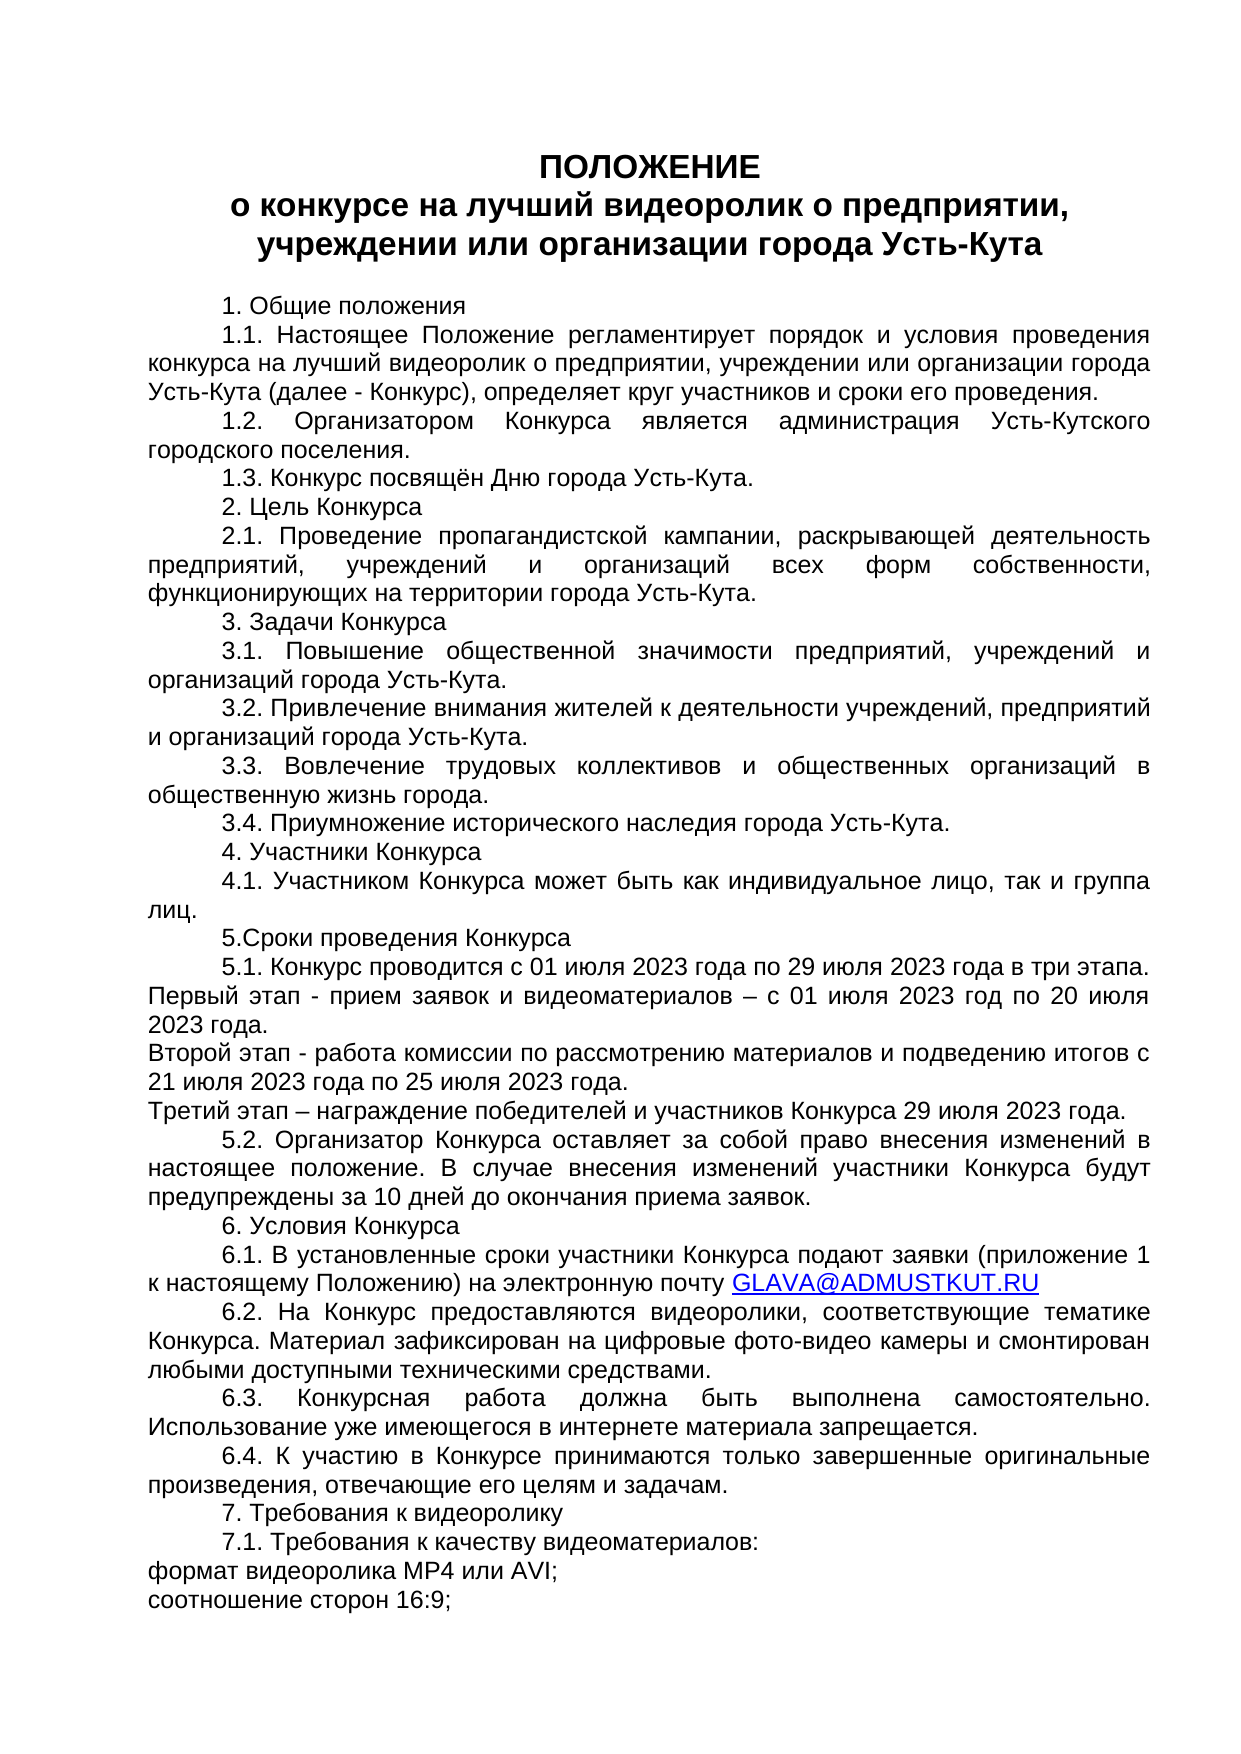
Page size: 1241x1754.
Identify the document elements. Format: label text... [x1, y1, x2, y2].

text 1.2. Организатором Конкурса является администрация Усть-Кутского городского поселения. [148, 406, 1152, 463]
text 3.4. Приумножение исторического наследия города Усть-Кута. [148, 808, 1152, 837]
text соотношение сторон 16:9; [148, 1585, 1152, 1613]
text формат видеоролика MP4 или AVI; [148, 1556, 1152, 1585]
text 3. Задачи Конкурса [148, 607, 1152, 636]
text 3.1. Повышение общественной значимости предприятий, учреждений и организаций города Усть-Кута. [148, 636, 1152, 693]
text 6.1. В установленные сроки участники Конкурса подают заявки (приложение 1 к настоящему Положению) на электронную почту GLAVA@ADMUSTKUT.RU [148, 1240, 1152, 1297]
text 3.2. Привлечение внимания жителей к деятельности учреждений, предприятий и организаций города Усть-Кута. [148, 693, 1152, 751]
text Третий этап – награждение победителей и участников Конкурса 29 июля 2023 года. [148, 1096, 1152, 1125]
text 4.1. Участником Конкурса может быть как индивидуальное лицо, так и группа лиц. [148, 866, 1152, 923]
text 1.1. Настоящее Положение регламентирует порядок и условия проведения конкурса на лучший видеоролик о предприятии, учреждении или организации города Усть-Кута (далее - Конкурс), определяет круг участников и сроки его проведения. [148, 320, 1152, 406]
text о конкурсе на лучший видеоролик о предприятии, учреждении или организации города Усть-Кута [148, 185, 1152, 262]
text 7.1. Требования к качеству видеоматериалов: [148, 1527, 1152, 1556]
text 1. Общие положения [148, 291, 1152, 320]
text 6.3. Конкурсная работа должна быть выполнена самостоятельно. Использование уже имеющегося в интернете материала запрещается. [148, 1383, 1152, 1441]
text 2.1. Проведение пропагандистской кампании, раскрывающей деятельность предприятий, учреждений и организаций всех форм собственности, функционирующих на территории города Усть-Кута. [148, 521, 1152, 607]
text 6.2. На Конкурс предоставляются видеоролики, соответствующие тематике Конкурса. Материал зафиксирован на цифровые фото-видео камеры и смонтирован любыми доступными техническими средствами. [148, 1297, 1152, 1383]
text 4. Участники Конкурса [148, 837, 1152, 866]
text 7. Требования к видеоролику [148, 1498, 1152, 1527]
text 1.3. Конкурс посвящён Дню города Усть-Кута. [148, 463, 1152, 492]
text 3.3. Вовлечение трудовых коллективов и общественных организаций в общественную жизнь города. [148, 751, 1152, 808]
text 5.2. Организатор Конкурса оставляет за собой право внесения изменений в настоящее положение. В случае внесения изменений участники Конкурса будут предупреждены за 10 дней до окончания приема заявок. [148, 1125, 1152, 1211]
text ПОЛОЖЕНИЕ [148, 147, 1152, 185]
text 5.1. Конкурс проводится с 01 июля 2023 года по 29 июля 2023 года в три этапа. [148, 952, 1152, 981]
text 2. Цель Конкурса [148, 492, 1152, 521]
text Первый этап - прием заявок и видеоматериалов – с 01 июля 2023 год по 20 июля 2023 года. [148, 981, 1152, 1038]
text 6. Условия Конкурса [148, 1211, 1152, 1240]
text 5.Сроки проведения Конкурса [148, 923, 1152, 952]
text 6.4. К участию в Конкурсе принимаются только завершенные оригинальные произведения, отвечающие его целям и задачам. [148, 1441, 1152, 1498]
text Второй этап - работа комиссии по рассмотрению материалов и подведению итогов с 21 июля 2023 года по 25 июля 2023 года. [148, 1038, 1152, 1096]
